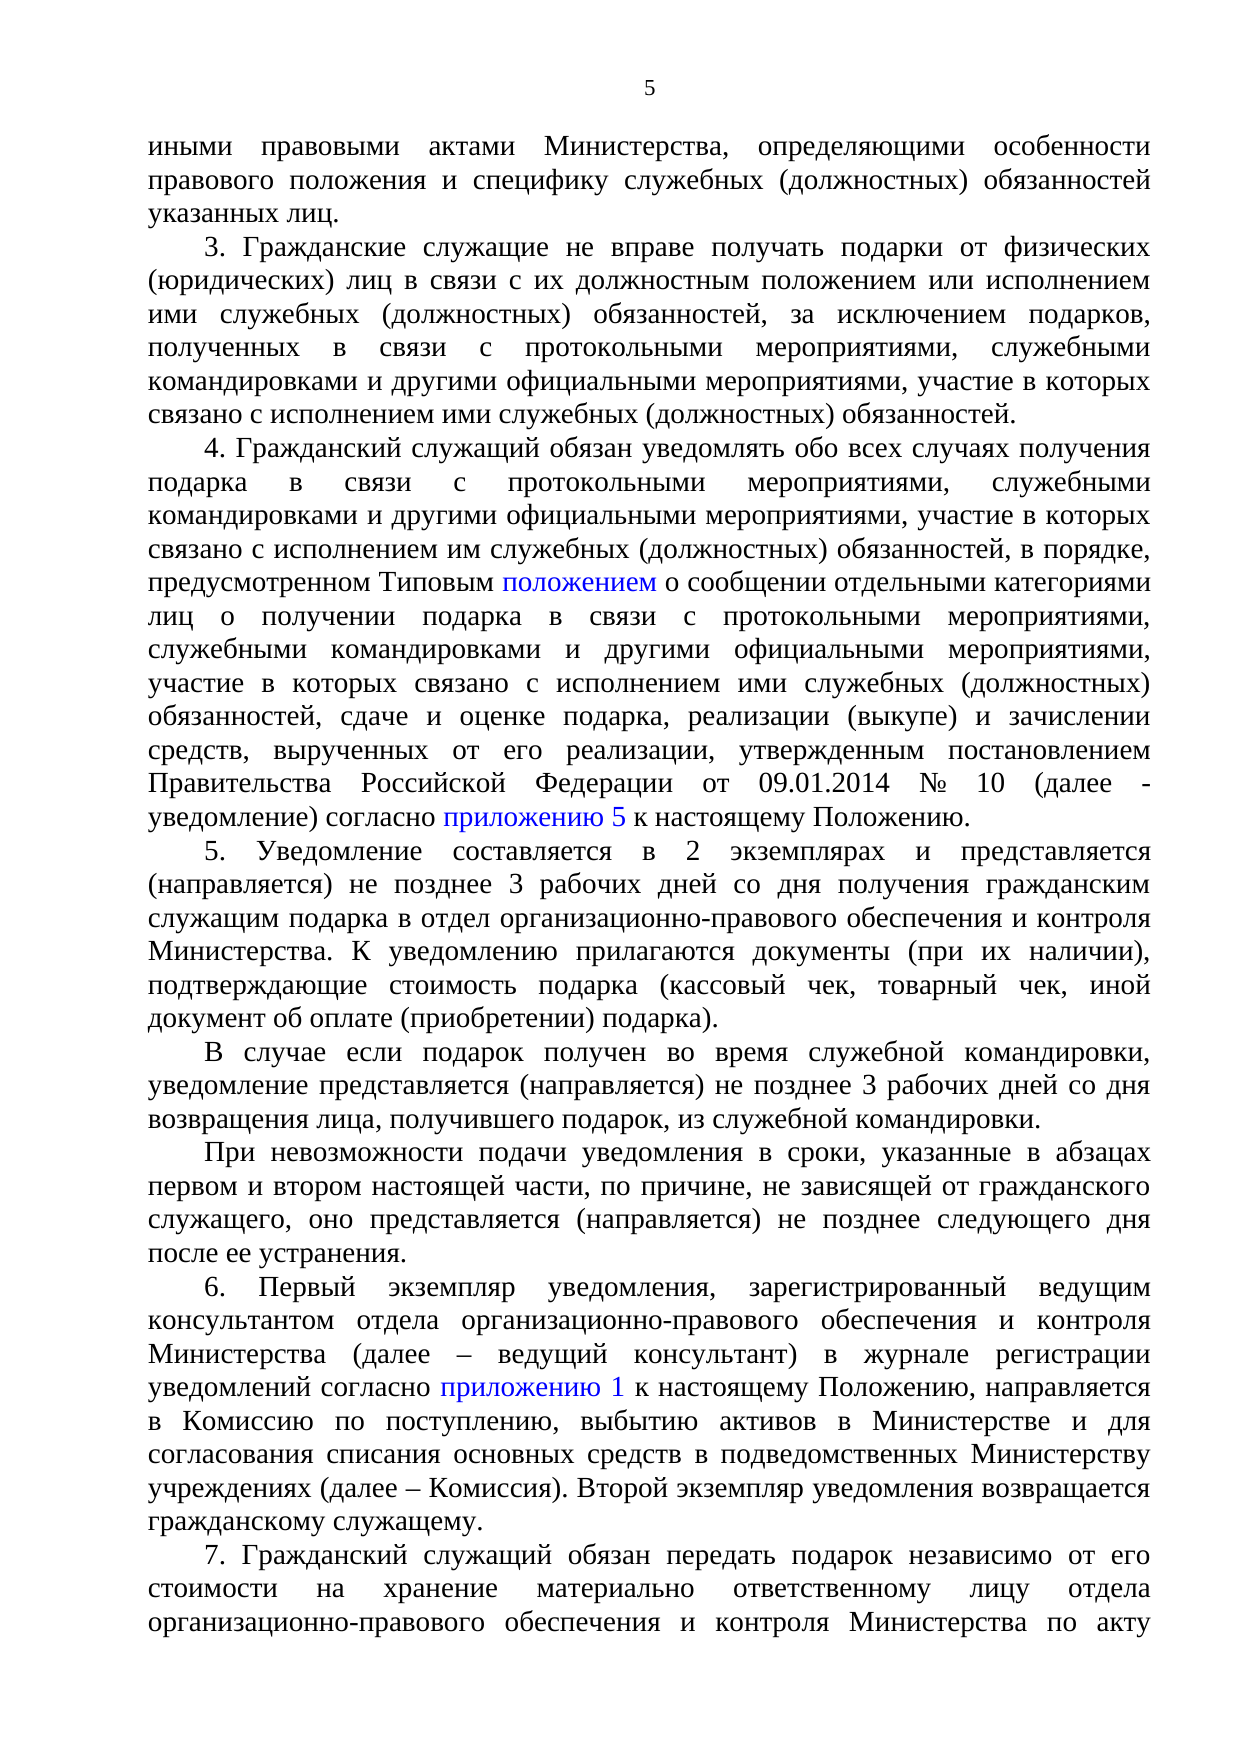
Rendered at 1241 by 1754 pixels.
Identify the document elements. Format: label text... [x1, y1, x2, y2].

text 6. Первый экземпляр уведомления, зарегистрированный ведущим консультантом отдела организационно-правового обеспечения и контроля Министерства (далее – ведущий консультант) в журнале регистрации уведомлений согласно приложению 1 к настоящему Положению, направляется в Комиссию по поступлению, выбытию активов в Министерстве и для согласования списания основных средств в подведомственных Министерству учреждениях (далее – Комиссия). Второй экземпляр уведомления возвращается гражданскому служащему. [148, 1269, 1152, 1537]
text 5. Уведомление составляется в 2 экземплярах и представляется (направляется) не позднее 3 рабочих дней со дня получения гражданским служащим подарка в отдел организационно-правового обеспечения и контроля Министерства. К уведомлению прилагаются документы (при их наличии), подтверждающие стоимость подарка (кассовый чек, товарный чек, иной документ об оплате (приобретении) подарка). [148, 833, 1152, 1034]
text В случае если подарок получен во время служебной командировки, уведомление представляется (направляется) не позднее 3 рабочих дней со дня возвращения лица, получившего подарок, из служебной командировки. [148, 1034, 1152, 1134]
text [148, 128, 1152, 229]
text 3. Гражданские служащие не вправе получать подарки от физических (юридических) лиц в связи с их должностным положением или исполнением ими служебных (должностных) обязанностей, за исключением подарков, полученных в связи с протокольными мероприятиями, служебными командировками и другими официальными мероприятиями, участие в которых связано с исполнением ими служебных (должностных) обязанностей. [148, 229, 1152, 430]
text При невозможности подачи уведомления в сроки, указанные в абзацах первом и втором настоящей части, по причине, не зависящей от гражданского служащего, оно представляется (направляется) не позднее следующего дня после ее устранения. [148, 1134, 1152, 1269]
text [148, 1537, 1152, 1638]
text 4. Гражданский служащий обязан уведомлять обо всех случаях получения подарка в связи с протокольными мероприятиями, служебными командировками и другими официальными мероприятиями, участие в которых связано с исполнением им служебных (должностных) обязанностей, в порядке, предусмотренном Типовым положением о сообщении отдельными категориями лиц о получении подарка в связи с протокольными мероприятиями, служебными командировками и другими официальными мероприятиями, участие в которых связано с исполнением ими служебных (должностных) обязанностей, сдаче и оценке подарка, реализации (выкупе) и зачислении средств, вырученных от его реализации, утвержденным постановлением Правительства Российской Федерации от 09.01.2014 № 10 (далее - уведомление) согласно приложению 5 к настоящему Положению. [148, 430, 1152, 833]
